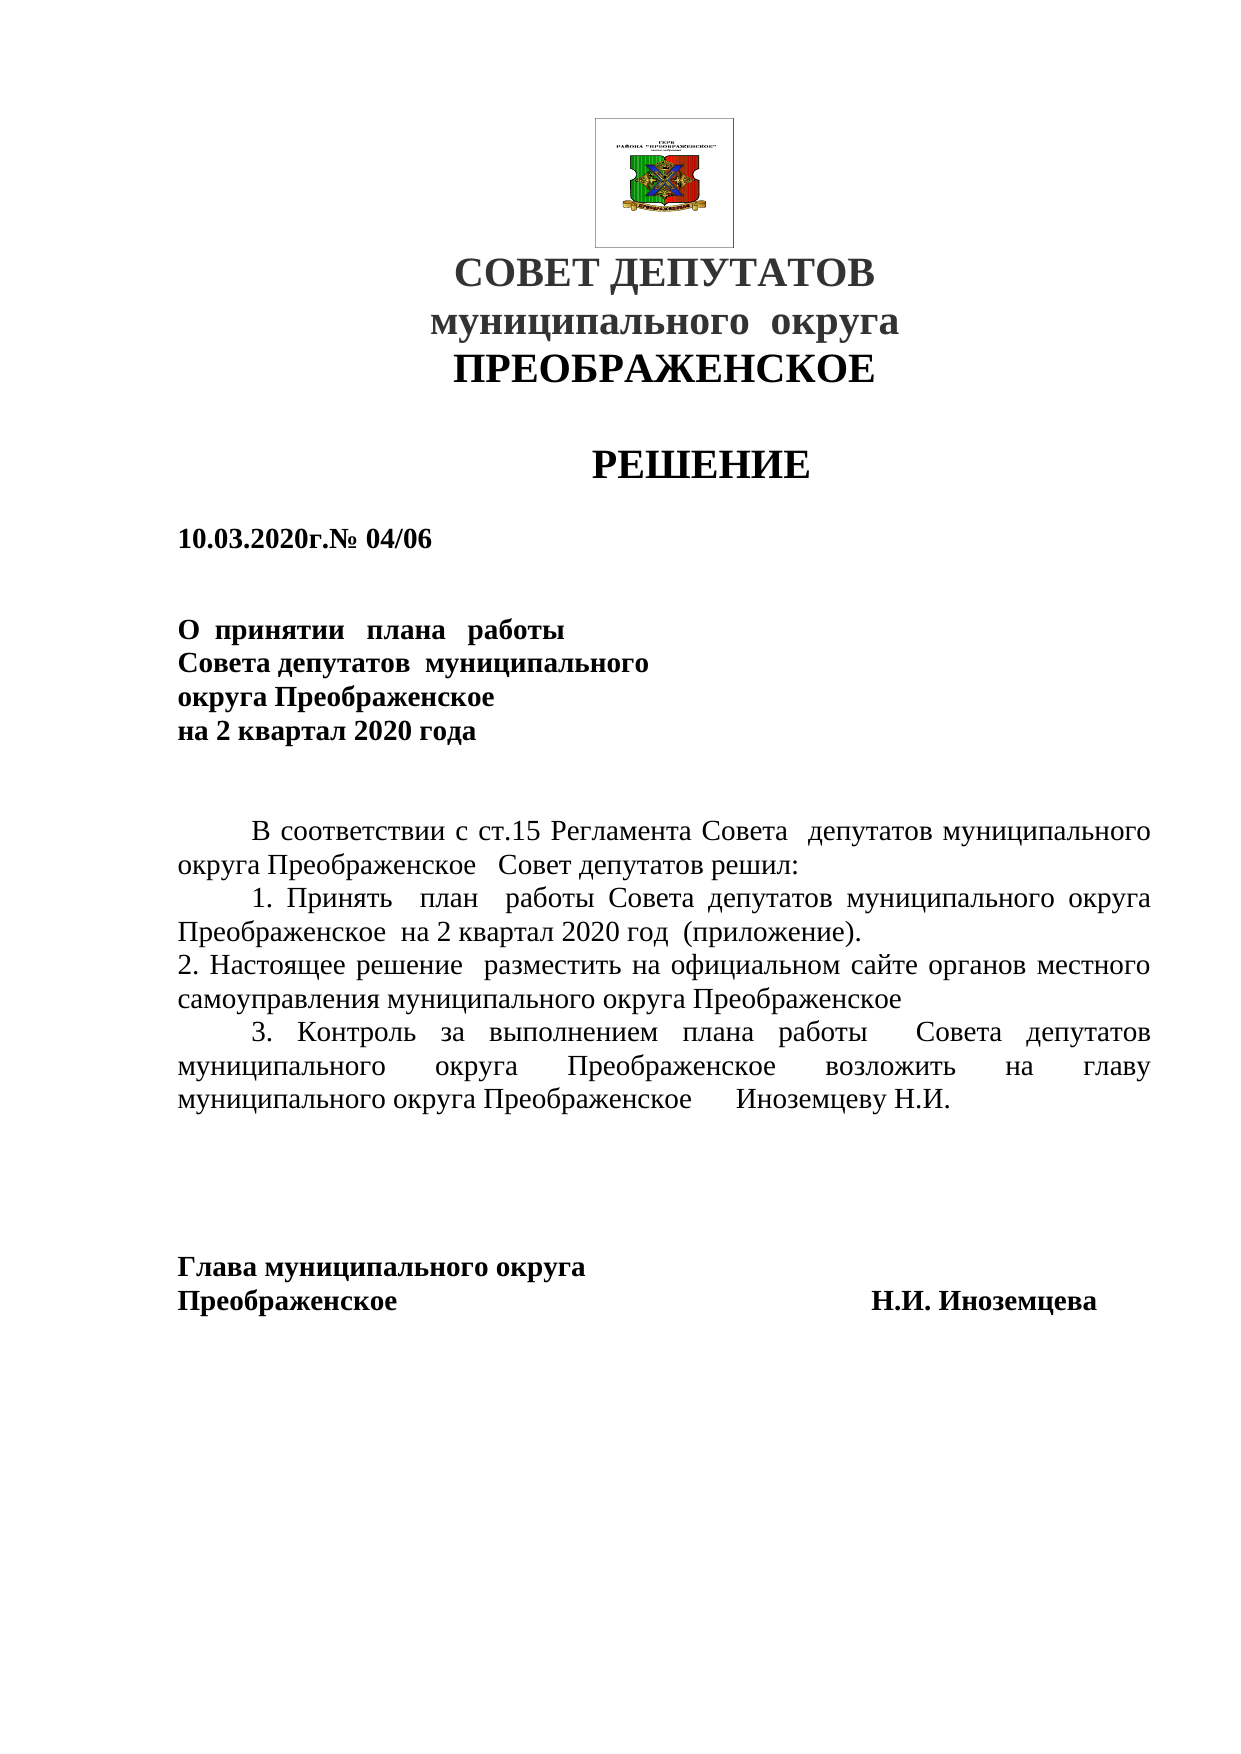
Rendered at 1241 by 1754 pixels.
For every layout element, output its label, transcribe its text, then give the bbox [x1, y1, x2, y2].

text ПРЕОБРАЖЕНСКОЕ [177, 344, 1152, 392]
text О принятии плана работы [177, 612, 1152, 646]
text на 2 квартал 2020 года [177, 713, 1152, 746]
text В соответствии с ст.15 Регламента Совета депутатов муниципального округа Преображенское Совет депутатов решил: [177, 813, 1152, 880]
text 1. Принять план работы Совета депутатов муниципального округа Преображенское на 2 квартал 2020 год (приложение). [177, 880, 1152, 947]
text СОВЕТ ДЕПУТАТОВ [177, 248, 1152, 296]
text 2. Настоящее решение разместить на официальном сайте органов местного самоуправления муниципального округа Преображенское [177, 947, 1152, 1014]
text Совета депутатов муниципального [177, 646, 1152, 679]
text округа Преображенское [177, 679, 1152, 713]
text 3. Контроль за выполнением плана работы Совета депутатов муниципального округа Преображенское возложить на главу муниципального округа Преображенское Иноземцеву Н.И. [177, 1014, 1152, 1115]
text 10.03.2020г.№ 04/06 [177, 521, 1152, 554]
text Преображенское Н.И. Иноземцева [177, 1283, 1152, 1316]
text муниципального округа [177, 296, 1152, 344]
text РЕШЕНИЕ [177, 439, 1152, 487]
text Глава муниципального округа [177, 1249, 1152, 1283]
